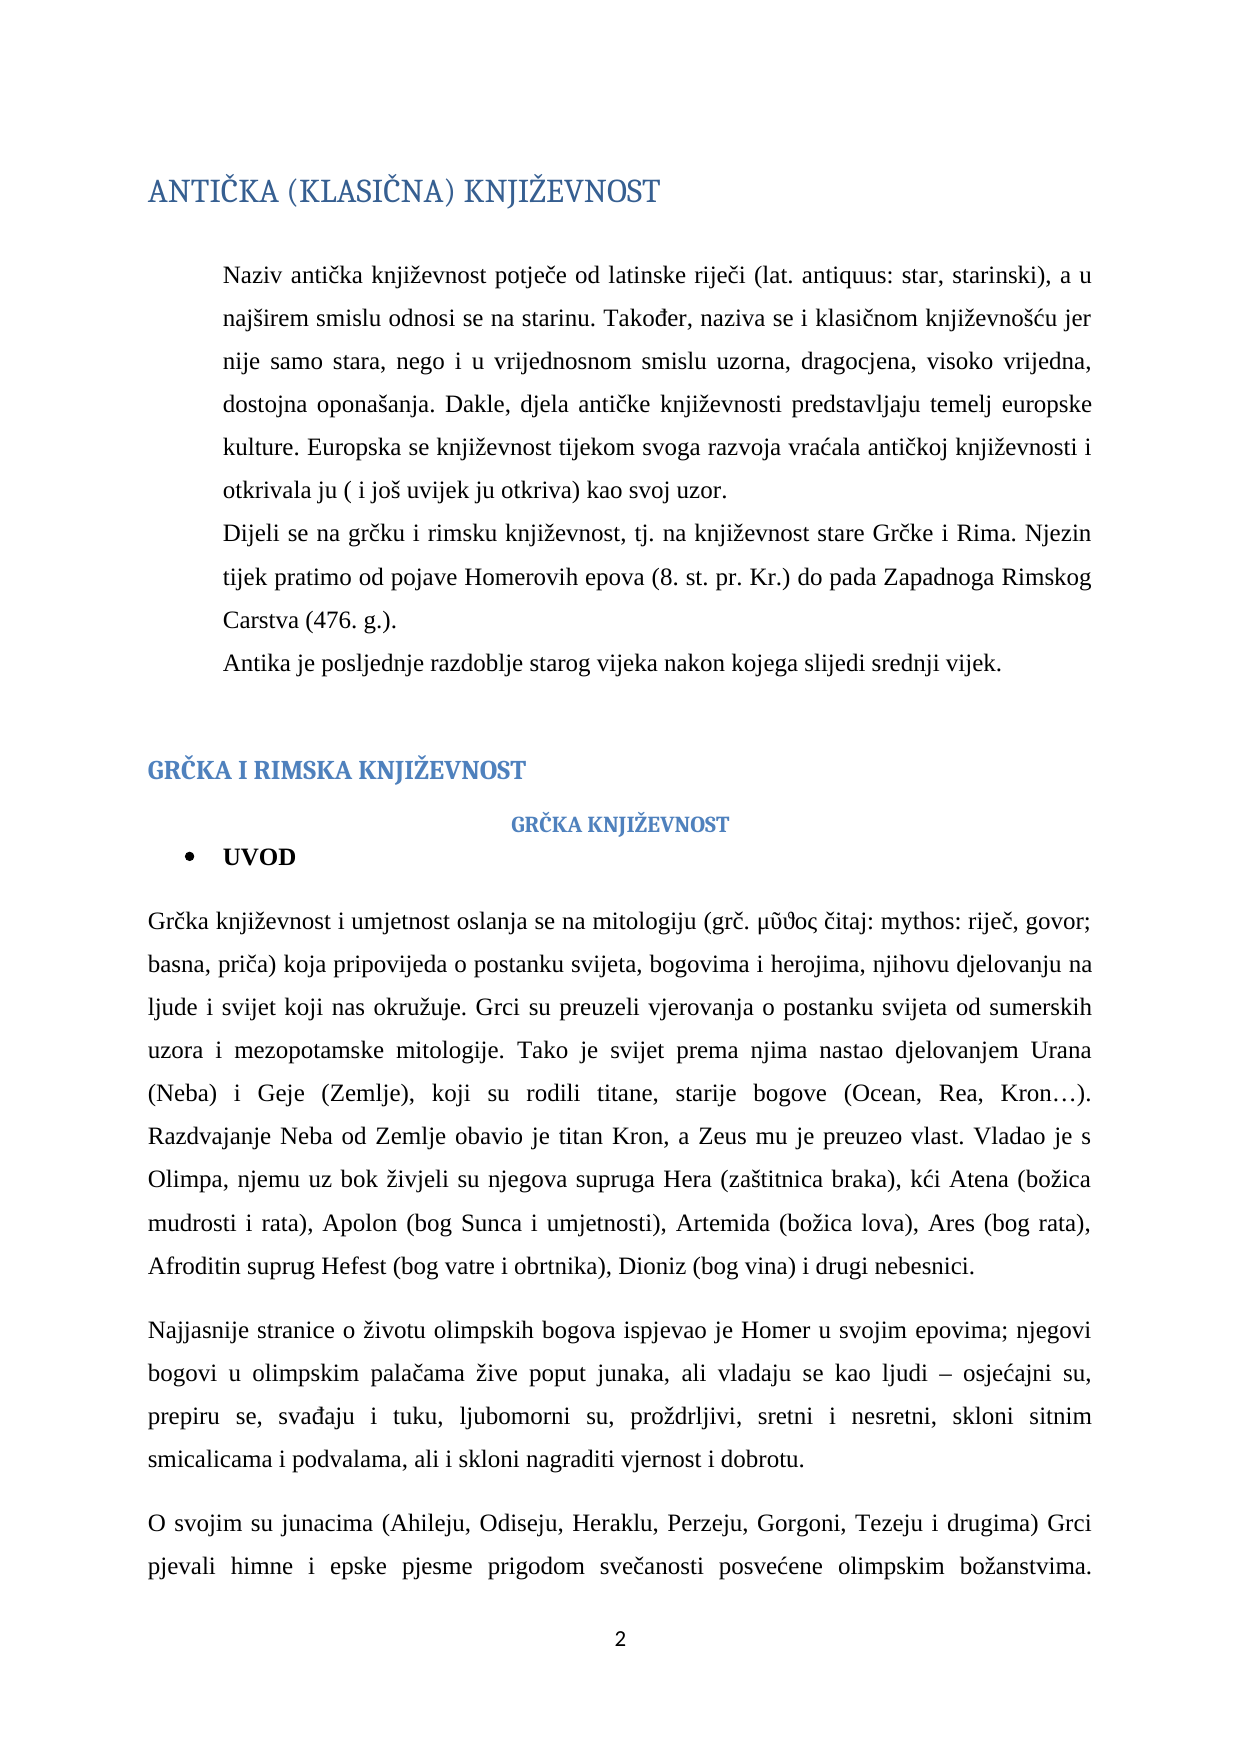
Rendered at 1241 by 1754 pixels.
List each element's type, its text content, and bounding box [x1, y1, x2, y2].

subtitle GRČKA KNJIŽEVNOST [148, 812, 1093, 838]
text Grčka književnost i umjetnost oslanja se na mitologiju (grč. μῦϑος čitaj: mythos: riječ, govor; basna, priča) koja pripovijeda o postanku svijeta, bogovima i herojima, njihovu djelovanju na ljude i svijet koji nas okružuje. Grci su preuzeli vjerovanja o postanku svijeta od sumerskih uzora i mezopotamske mitologije. Tako je svijet prema njima nastao djelovanjem Urana (Neba) i Geje (Zemlje), koji su rodili titane, starije bogove (Ocean, Rea, Kron…). Razdvajanje Neba od Zemlje obavio je titan Kron, a Zeus mu je preuzeo vlast. Vladao je s Olimpa, njemu uz bok živjeli su njegova supruga Hera (zaštitnica braka), kći Atena (božica mudrosti i rata), Apolon (bog Sunca i umjetnosti), Artemida (božica lova), Ares (bog rata), Afroditin suprug Hefest (bog vatre i obrtnika), Dioniz (bog vina) i drugi nebesnici. [148, 906, 1093, 1279]
subtitle GRČKA I RIMSKA KNJIŽEVNOST [148, 755, 1093, 786]
list UVOD [185, 842, 1093, 871]
list Naziv antička književnost potječe od latinske riječi (lat. antiquus: star, starinski), a u najširem smislu odnosi se na starinu. Također, naziva se i klasičnom književnošću jer nije samo stara, nego i u vrijednosnom smislu uzorna, dragocjena, visoko vrijedna, dostojna oponašanja. Dakle, djela antičke književnosti predstavljaju temelj europske kulture. Europska se književnost tijekom svoga razvoja vraćala antičkoj književnosti i otkrivala ju ( i još uvijek ju otkriva) kao svoj uzor. [223, 260, 1093, 504]
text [148, 1508, 1093, 1580]
text Najjasnije stranice o životu olimpskih bogova ispjevao je Homer u svojim epovima; njegovi bogovi u olimpskim palačama žive poput junaka, ali vladaju se kao ljudi – osjećajni su, prepiru se, svađaju i tuku, ljubomorni su, proždrljivi, sretni i nesretni, skloni sitnim smicalicama i podvalama, ali i skloni nagraditi vjernost i dobrotu. [148, 1315, 1093, 1473]
list Antika je posljednje razdoblje starog vijeka nakon kojega slijedi srednji vijek. [223, 648, 1093, 677]
list Dijeli se na grčku i rimsku književnost, tj. na književnost stare Grčke i Rima. Njezin tijek pratimo od pojave Homerovih epova (8. st. pr. Kr.) do pada Zapadnoga Rimskog Carstva (476. g.). [223, 518, 1093, 633]
subtitle ANTIČKA (KLASIČNA) KNJIŽEVNOST [148, 173, 1093, 211]
